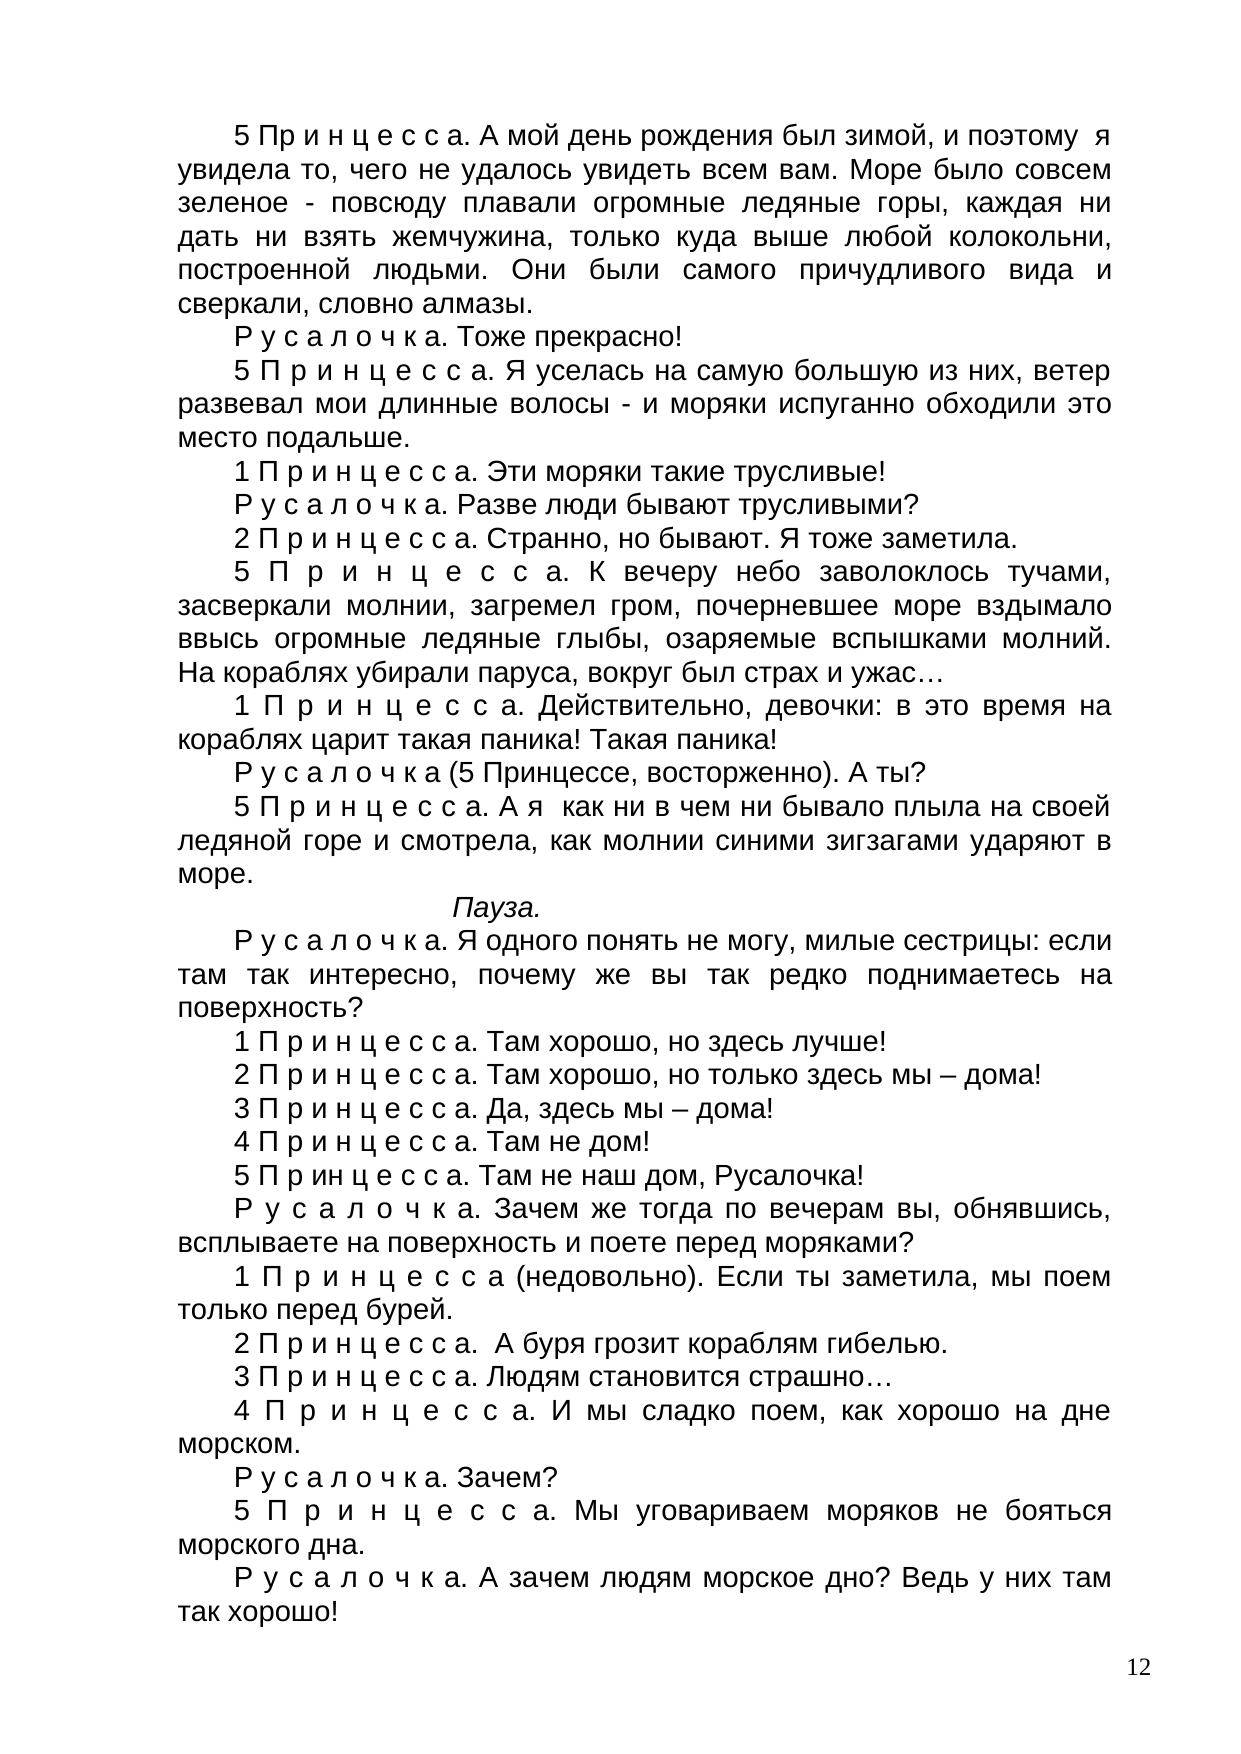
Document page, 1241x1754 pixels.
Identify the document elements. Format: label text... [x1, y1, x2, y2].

text 2 П р и н ц е с с а. Там хорошо, но только здесь мы – дома! [177, 1057, 1113, 1091]
text Р у с а л о ч к а. Зачем? [177, 1460, 1113, 1493]
text 5 П р и н ц е с с а. А я как ни в чем ни бывало плыла на своей ледяной горе и смотрела, как молнии синими зигзагами ударяют в море. [177, 789, 1113, 889]
text Р у с а л о ч к а. Тоже прекрасно! [177, 319, 1113, 353]
text 1 П р и н ц е с с а. Там хорошо, но здесь лучше! [177, 1024, 1113, 1057]
text 1 П р и н ц е с с а. Эти моряки такие трусливые! [177, 453, 1113, 487]
text 5 П р ин ц е с с а. Там не наш дом, Русалочка! [177, 1158, 1113, 1191]
text Р у с а л о ч к а. Разве люди бывают трусливыми? [177, 487, 1113, 521]
text 2 П р и н ц е с с а. Странно, но бывают. Я тоже заметила. [177, 521, 1113, 554]
text Р у с а л о ч к а. Я одного понять не могу, милые сестрицы: если там так интересно, почему же вы так редко поднимаетесь на поверхность? [177, 923, 1113, 1024]
text Р у с а л о ч к а (5 Принцессе, восторженно). А ты? [177, 755, 1113, 789]
text 1 П р и н ц е с с а. Действительно, девочки: в это время на кораблях царит такая паника! Такая паника! [177, 688, 1113, 755]
text Р у с а л о ч к а. А зачем людям морское дно? Ведь у них там так хорошо! [177, 1560, 1113, 1627]
text Р у с а л о ч к а. Зачем же тогда по вечерам вы, обнявшись, всплываете на поверхность и поете перед моряками? [177, 1191, 1113, 1258]
text 4 П р и н ц е с с а. Там не дом! [177, 1124, 1113, 1158]
text 5 П р и н ц е с с а. Мы уговариваем моряков не бояться морского дна. [177, 1493, 1113, 1560]
text 4 П р и н ц е с с а. И мы сладко поем, как хорошо на дне морском. [177, 1393, 1113, 1460]
text 3 П р и н ц е с с а. Да, здесь мы – дома! [177, 1091, 1113, 1124]
text 2 П р и н ц е с с а. А буря грозит кораблям гибелью. [177, 1326, 1113, 1359]
text 5 П р и н ц е с с а. Я уселась на самую большую из них, ветер развевал мои длинные волосы - и моряки испуганно обходили это место подальше. [177, 353, 1113, 453]
text 5 Пр и н ц е с с а. А мой день рождения был зимой, и поэтому я увидела то, чего не удалось увидеть всем вам. Море было совсем зеленое - повсюду плавали огромные ледяные горы, каждая ни дать ни взять жемчужина, только куда выше любой колокольни, построенной людьми. Они были самого причудливого вида и сверкали, словно алмазы. [177, 118, 1113, 319]
text 5 П р и н ц е с с а. К вечеру небо заволоклось тучами, засверкали молнии, загремел гром, почерневшее море вздымало ввысь огромные ледяные глыбы, озаряемые вспышками молний. На кораблях убирали паруса, вокруг был страх и ужас… [177, 554, 1113, 688]
text Пауза. [177, 889, 1113, 923]
text 1 П р и н ц е с с а (недовольно). Если ты заметила, мы поем только перед бурей. [177, 1258, 1113, 1326]
text 3 П р и н ц е с с а. Людям становится страшно… [177, 1359, 1113, 1393]
